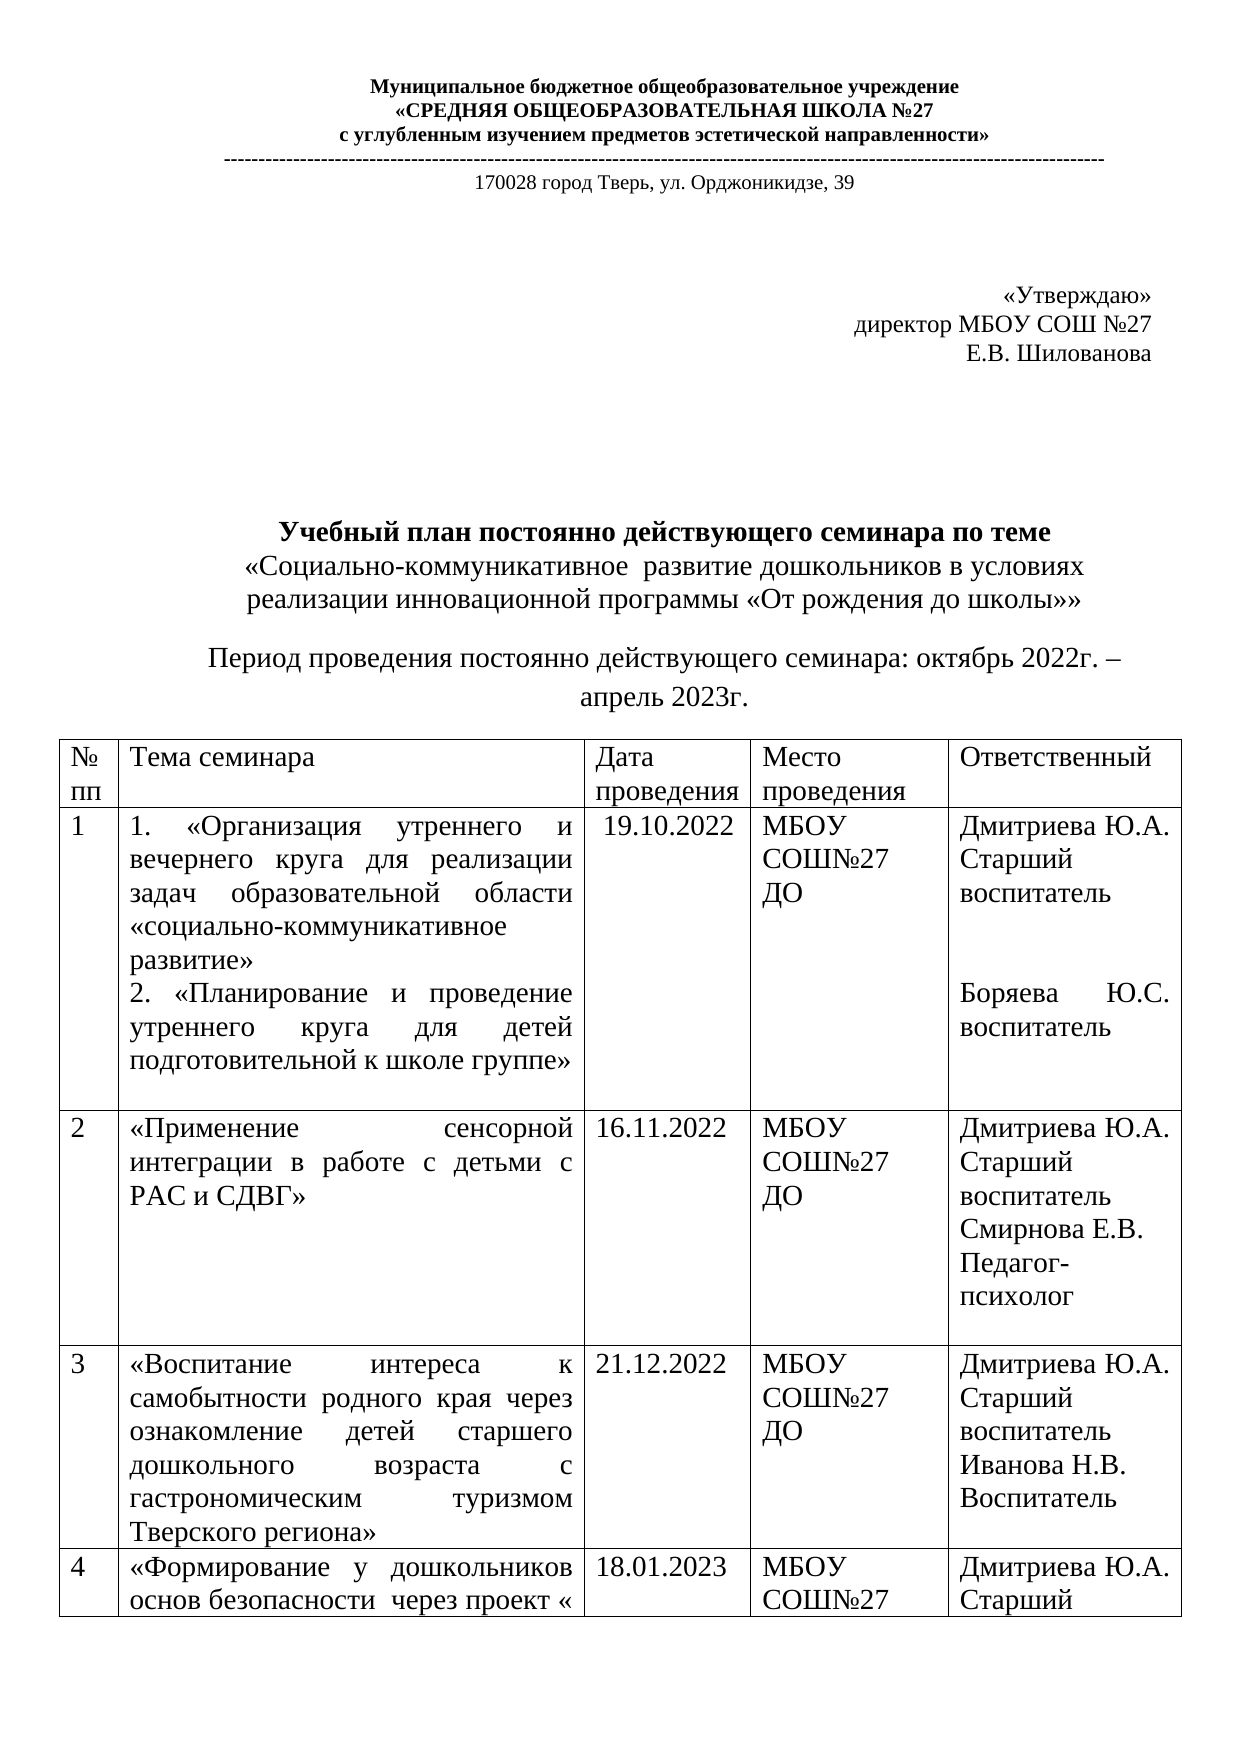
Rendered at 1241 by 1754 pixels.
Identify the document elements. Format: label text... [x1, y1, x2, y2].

table_header Место проведения [751, 740, 948, 807]
table_cell МБОУ СОШ№27 ДО [751, 1549, 948, 1616]
table_cell 2 [60, 1111, 118, 1345]
table_cell 19.10.2022 [585, 808, 750, 1109]
table_cell «Применение сенсорной интеграции в работе с детьми с РАС и СДВГ» [119, 1111, 584, 1345]
text ------------------------------------------------------------------------------------------------------------------------------- [177, 146, 1152, 170]
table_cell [949, 1549, 1181, 1616]
table_cell 1 [60, 808, 118, 1109]
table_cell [119, 1549, 584, 1616]
table_cell «Воспитание интереса к самобытности родного края через ознакомление детей старшего дошкольного возраста с гастрономическим туризмом Тверского региона» [119, 1346, 584, 1548]
table_header № пп [60, 740, 118, 807]
table_cell 16.11.2022 [585, 1111, 750, 1345]
text Е.В. Шилованова [177, 338, 1152, 367]
text Период проведения постоянно действующего семинара: октябрь 2022г. – апрель 2023г. [177, 641, 1152, 713]
table_cell Дмитриева Ю.А. Старший воспитатель Иванова Н.В. Воспитатель [949, 1346, 1181, 1548]
table_cell Дмитриева Ю.А. Старший воспитатель Смирнова Е.В. Педагог-психолог [949, 1111, 1181, 1345]
text Муниципальное бюджетное общеобразовательное учреждение [177, 74, 1152, 98]
table_cell МБОУ СОШ№27 ДО [751, 1346, 948, 1548]
text 170028 город Тверь, ул. Орджоникидзе, 39 [177, 170, 1152, 194]
table_cell 21.12.2022 [585, 1346, 750, 1548]
table_cell Дмитриева Ю.А. Старший воспитатель Боряева Ю.С. воспитатель [949, 808, 1181, 1109]
table_cell 3 [60, 1346, 118, 1548]
table_header Дата проведения [585, 740, 750, 807]
text директор МБОУ СОШ №27 [177, 309, 1152, 338]
text Учебный план постоянно действующего семинара по теме [177, 514, 1152, 548]
table_cell 4 [60, 1549, 118, 1616]
text «Социально-коммуникативное развитие дошкольников в условиях [177, 548, 1152, 581]
text «Утверждаю» [177, 280, 1152, 309]
table_cell МБОУ СОШ№27 ДО [751, 1111, 948, 1345]
table_header Тема семинара [119, 740, 584, 807]
table_cell 18.01.2023 [585, 1549, 750, 1616]
table_header Ответственный [949, 740, 1181, 807]
text «СРЕДНЯЯ ОБЩЕОБРАЗОВАТЕЛЬНАЯ ШКОЛА №27 [177, 98, 1152, 122]
text реализации инновационной программы «От рождения до школы»» [177, 581, 1152, 615]
table_cell МБОУ СОШ№27 ДО [751, 808, 948, 1109]
table_cell 1. «Организация утреннего и вечернего круга для реализации задач образовательной области «социально-коммуникативное развитие» 2. «Планирование и проведение утреннего круга для детей подготовительной к школе группе» [119, 808, 584, 1109]
text с углубленным изучением предметов эстетической направленности» [177, 122, 1152, 146]
